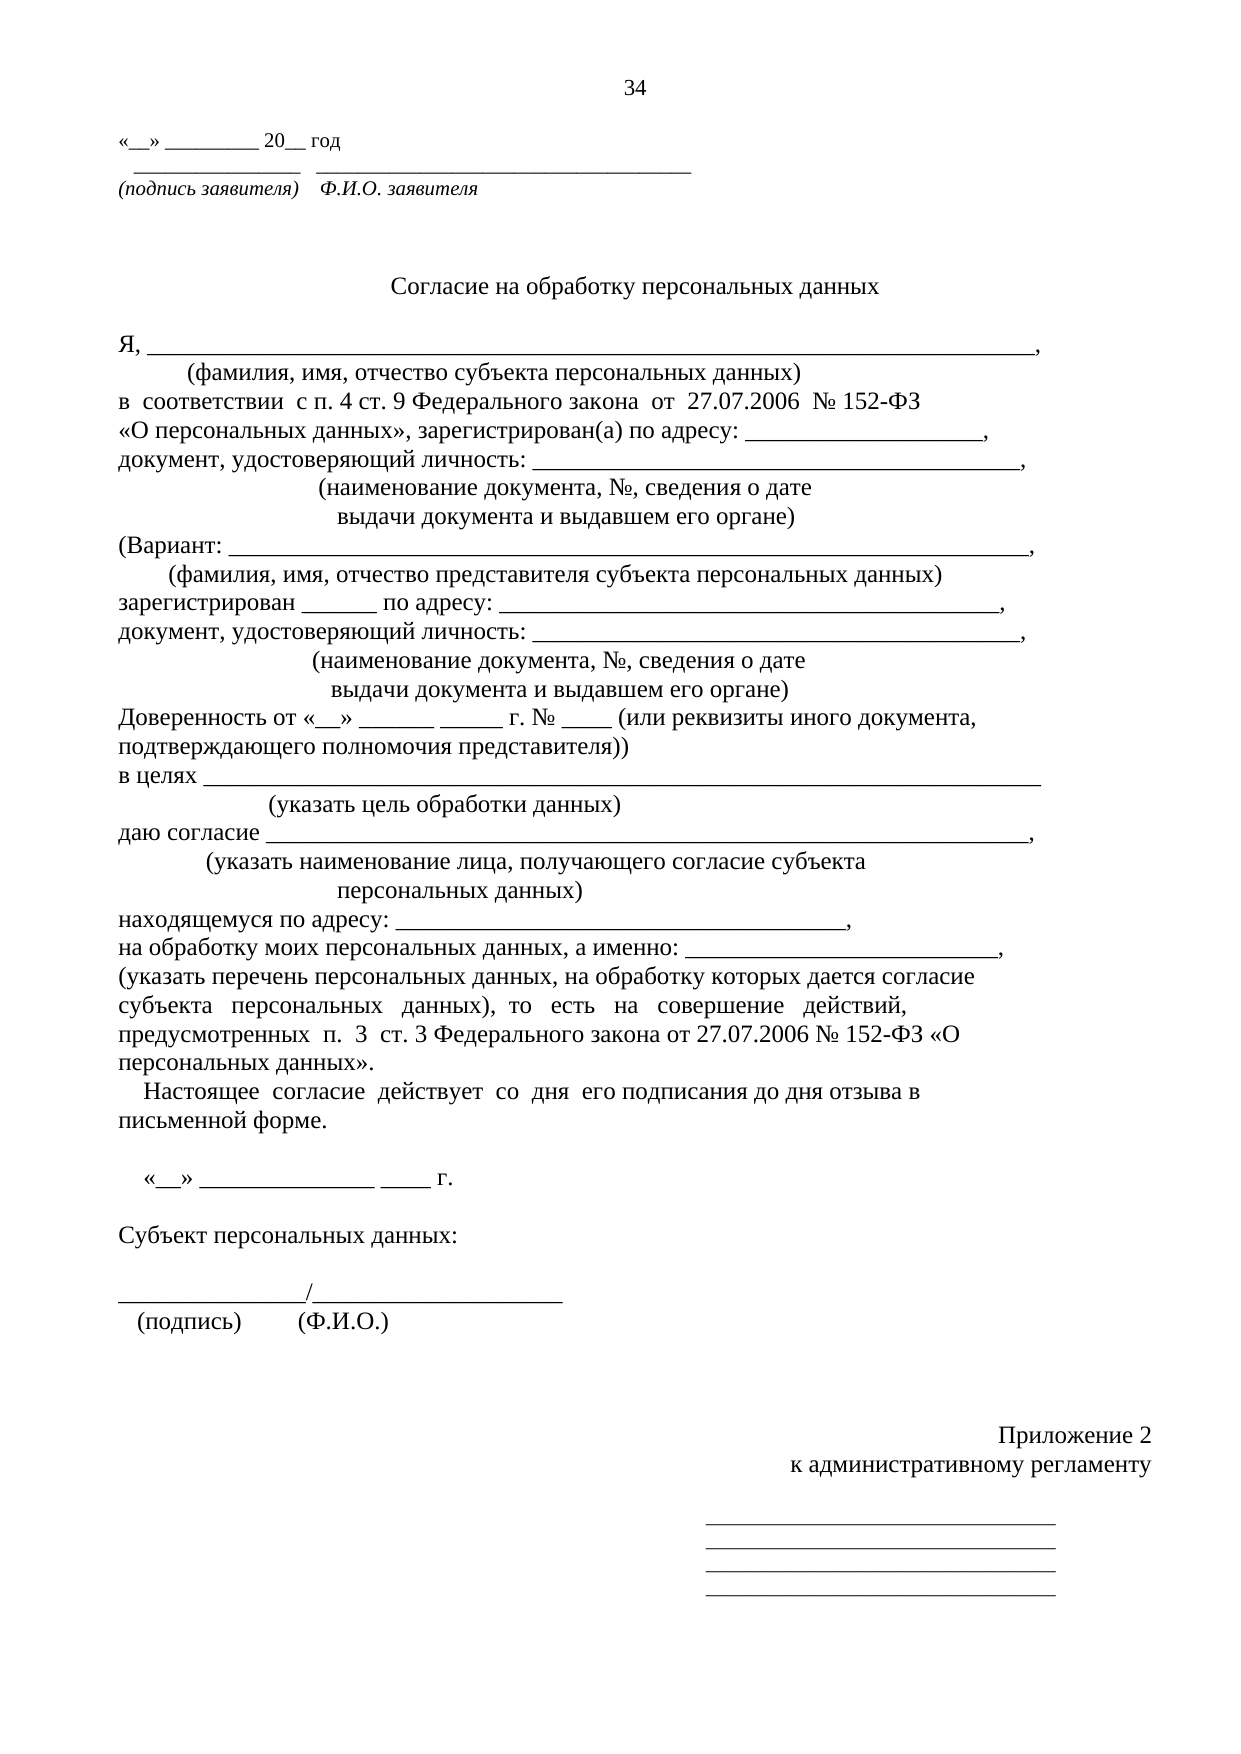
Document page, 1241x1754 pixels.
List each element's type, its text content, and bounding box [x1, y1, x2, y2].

text (наименование документа, №, сведения о дате [118, 645, 1152, 674]
text Настоящее согласие действует со дня его подписания до дня отзыва в [118, 1076, 1152, 1105]
text (указать наименование лица, получающего согласие субъекта [118, 846, 1152, 875]
text _______________/____________________ [118, 1277, 1152, 1306]
text выдачи документа и выдавшем его органе) [118, 501, 1152, 530]
text ____________________________ [118, 1506, 1152, 1530]
text Согласие на обработку персональных данных [118, 271, 1152, 300]
text документ, удостоверяющий личность: _______________________________________, [118, 444, 1152, 472]
text (подпись заявителя) Ф.И.О. заявителя [118, 176, 1152, 200]
text Приложение 2 [118, 1421, 1152, 1449]
text «__» _________ 20__ год [118, 128, 1152, 152]
text в соответствии с п. 4 ст. 9 Федерального закона от 27.07.2006 № 152-ФЗ [118, 386, 1152, 415]
text документ, удостоверяющий личность: _______________________________________, [118, 616, 1152, 645]
text предусмотренных п. 3 ст. 3 Федерального закона от 27.07.2006 № 152-ФЗ «О [118, 1019, 1152, 1047]
text (указать перечень персональных данных, на обработку которых дается согласие [118, 961, 1152, 990]
text (подпись) (Ф.И.О.) [118, 1306, 1152, 1335]
text зарегистрирован ______ по адресу: ________________________________________, [118, 587, 1152, 616]
text «О персональных данных», зарегистрирован(а) по адресу: ___________________, [118, 415, 1152, 444]
text ________________ ____________________________________ [118, 152, 1152, 176]
text «__» ______________ ____ г. [118, 1162, 1152, 1191]
text подтверждающего полномочия представителя)) [118, 731, 1152, 760]
text письменной форме. [118, 1105, 1152, 1134]
text (наименование документа, №, сведения о дате [118, 472, 1152, 501]
text персональных данных) [118, 875, 1152, 904]
text субъекта персональных данных), то есть на совершение действий, [118, 990, 1152, 1019]
text к административному регламенту [118, 1449, 1152, 1478]
text выдачи документа и выдавшем его органе) [118, 674, 1152, 702]
text ____________________________ [118, 1553, 1152, 1577]
text ____________________________ [118, 1530, 1152, 1553]
text (Вариант: ________________________________________________________________, [118, 530, 1152, 559]
text Доверенность от «__» ______ _____ г. № ____ (или реквизиты иного документа, [118, 702, 1152, 731]
text находящемуся по адресу: ____________________________________, [118, 904, 1152, 932]
text (фамилия, имя, отчество представителя субъекта персональных данных) [118, 559, 1152, 587]
text даю согласие _____________________________________________________________, [118, 817, 1152, 846]
text на обработку моих персональных данных, а именно: _________________________, [118, 932, 1152, 961]
text Я, _______________________________________________________________________, [118, 329, 1152, 357]
text персональных данных». [118, 1047, 1152, 1076]
text (фамилия, имя, отчество субъекта персональных данных) [118, 357, 1152, 386]
text ____________________________ [118, 1577, 1152, 1601]
text Субъект персональных данных: [118, 1220, 1152, 1249]
text (указать цель обработки данных) [118, 789, 1152, 817]
text в целях ___________________________________________________________________ [118, 760, 1152, 789]
